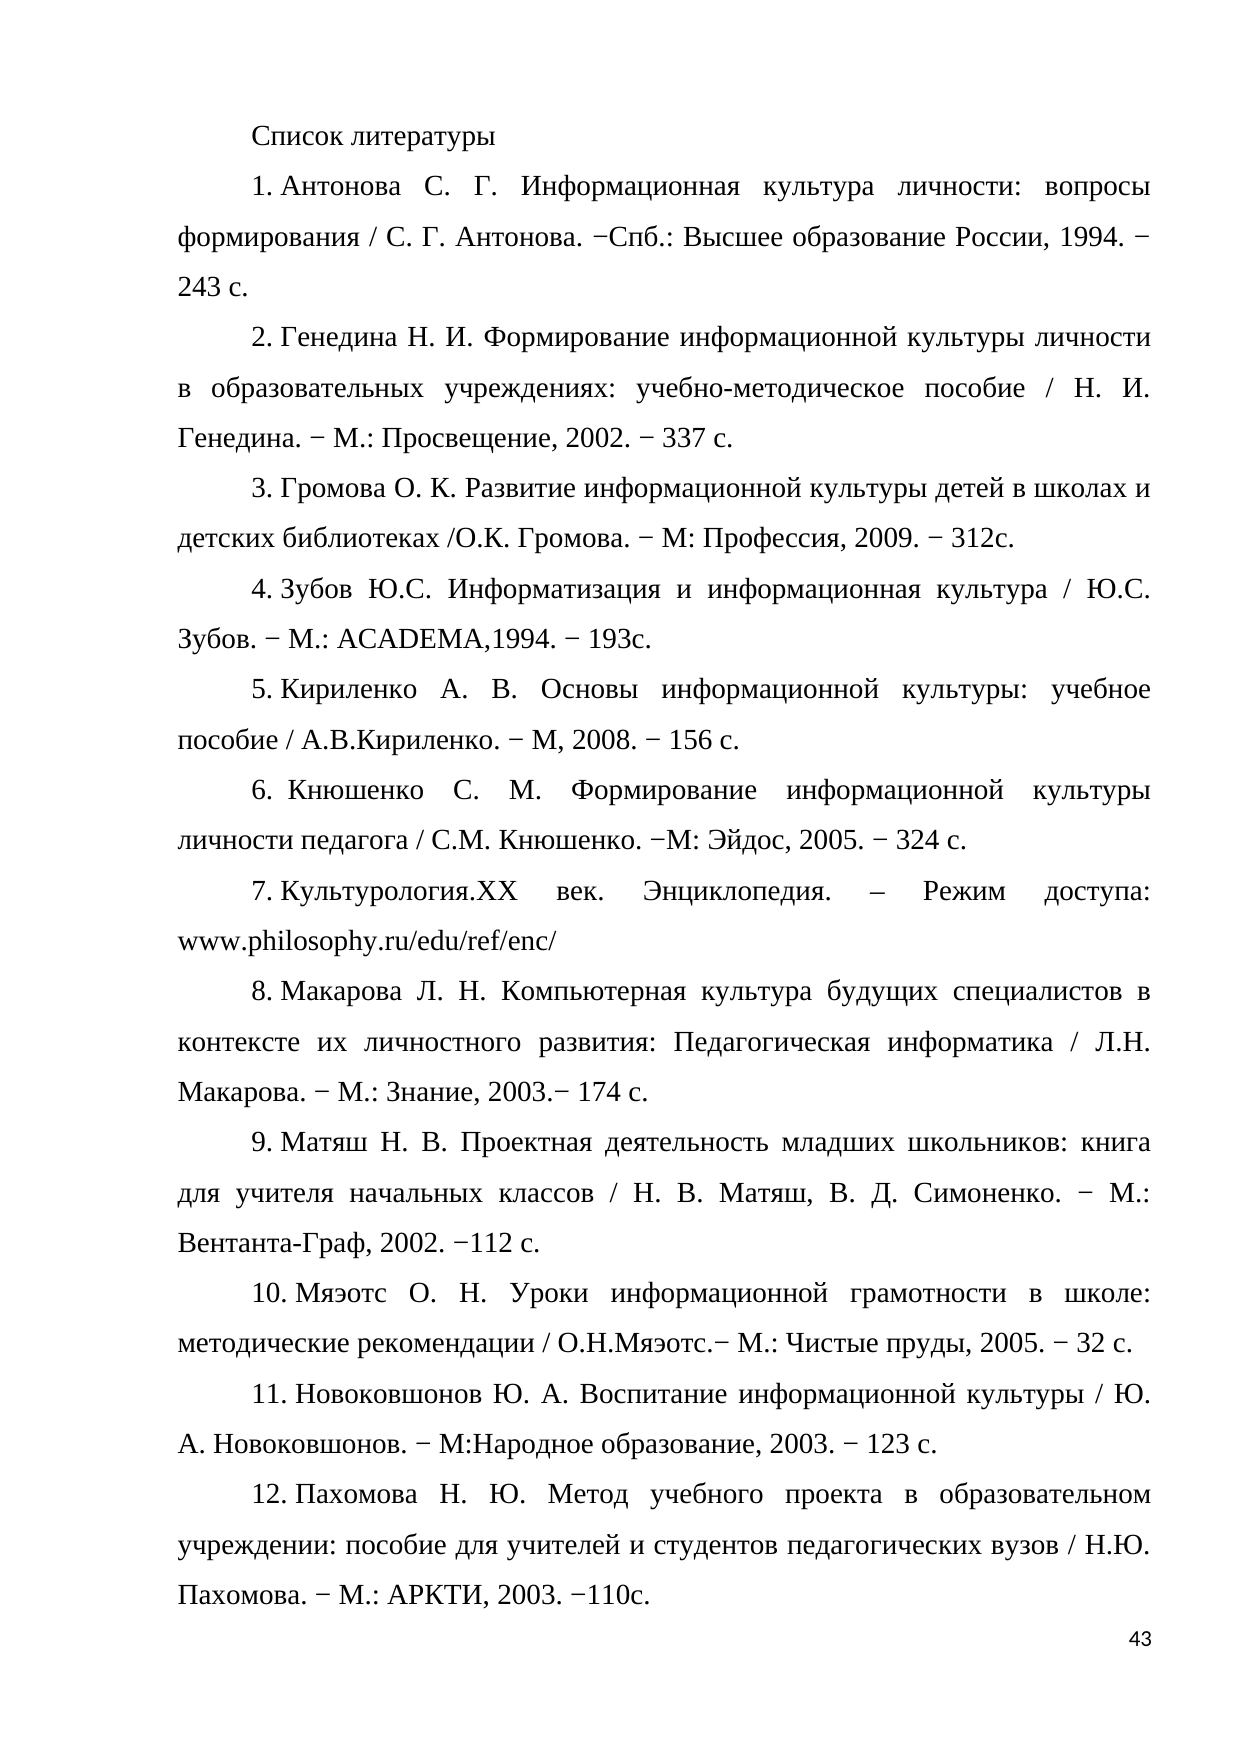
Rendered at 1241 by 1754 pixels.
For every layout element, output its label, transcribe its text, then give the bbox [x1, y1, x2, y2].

text 3. Громова О. К. Развитие информационной культуры детей в школах и детских библиотеках /О.К. Громова. − М: Профессия, 2009. − 312с. [177, 470, 1152, 554]
text 5. Кириленко А. В. Основы информационной культуры: учебное пособие / А.В.Кириленко. − М, 2008. − 156 с. [177, 672, 1152, 755]
text 4. Зубов Ю.С. Информатизация и информационная культура / Ю.С. Зубов. − М.: ACADEMA,1994. − 193c. [177, 571, 1152, 655]
text Список литературы [177, 118, 1152, 152]
text 12. Пахомова Н. Ю. Метод учебного проекта в образовательном учреждении: пособие для учителей и студентов педагогических вузов / Н.Ю. Пахомова. − М.: АРКТИ, 2003. −110с. [177, 1477, 1152, 1611]
text 9. Матяш Н. В. Проектная деятельность младших школьников: книга для учителя начальных классов / Н. В. Матяш, В. Д. Симоненко. − М.: Вентанта-Граф, 2002. −112 с. [177, 1124, 1152, 1258]
text 7. Культурология.XX век. Энциклопедия. – Режим доступа: www.philosophy.ru/edu/ref/enc/ [177, 873, 1152, 957]
text 2. Генедина Н. И. Формирование информационной культуры личности в образовательных учреждениях: учебно-методическое пособие / Н. И. Генедина. − М.: Просвещение, 2002. − 337 c. [177, 319, 1152, 453]
text 11. Новоковшонов Ю. А. Воспитание информационной культуры / Ю. А. Новоковшонов. − М:Народное образование, 2003. − 123 с. [177, 1376, 1152, 1460]
text 1. Антонова С. Г. Информационная культура личности: вопросы формирования / С. Г. Антонова. −Спб.: Высшее образование России, 1994. − 243 с. [177, 168, 1152, 303]
text 6. Кнюшенко С. М. Формирование информационной культуры личности педагога / С.М. Кнюшенко. −М: Эйдос, 2005. − 324 с. [177, 772, 1152, 856]
text 8. Макарова Л. Н. Компьютерная культура будущих специалистов в контексте их личностного развития: Педагогическая информатика / Л.Н. Макарова. − М.: Знание, 2003.− 174 с. [177, 973, 1152, 1108]
text 10. Мяэотс О. Н. Уроки информационной грамотности в школе: методические рекомендации / О.Н.Мяэотс.− М.: Чистые пруды, 2005. − 32 с. [177, 1275, 1152, 1359]
